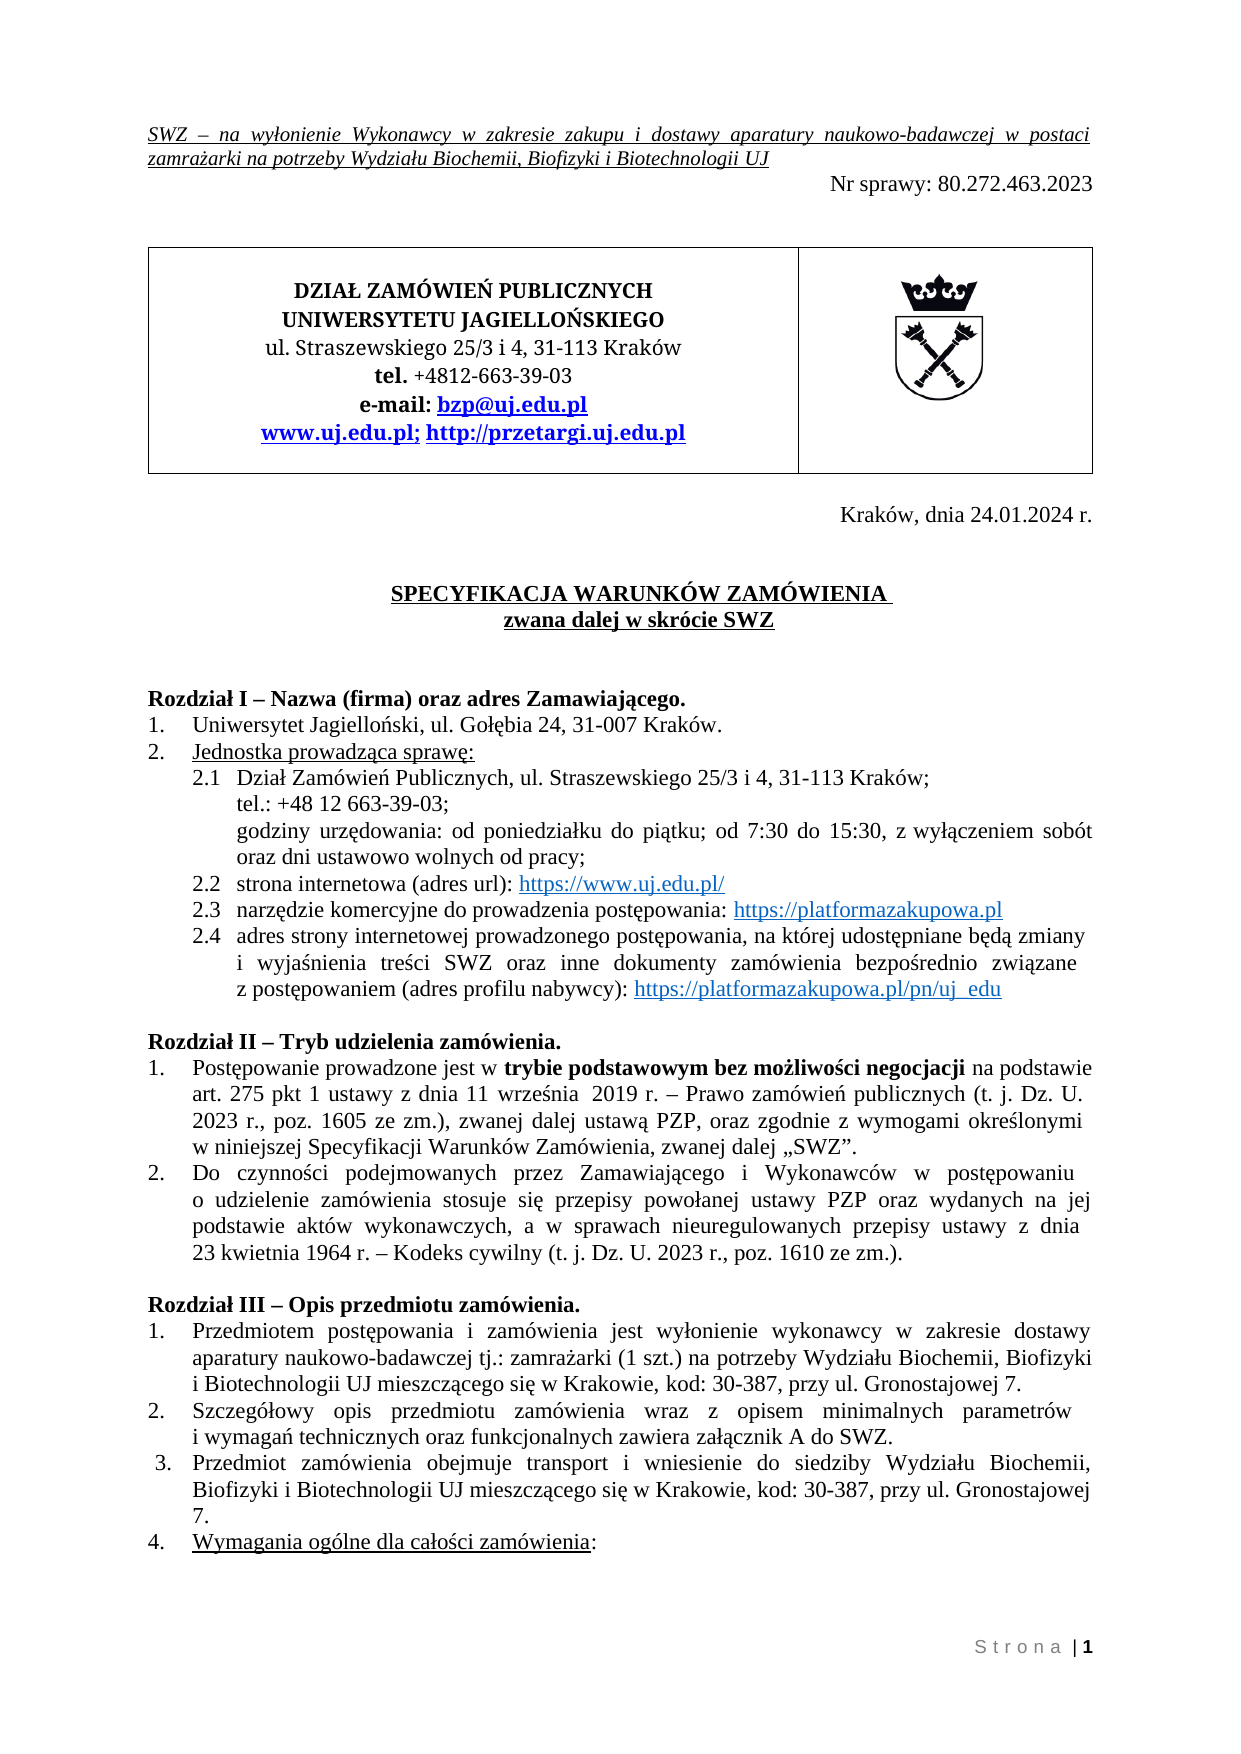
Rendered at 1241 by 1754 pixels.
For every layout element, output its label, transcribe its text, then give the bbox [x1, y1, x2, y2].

table_header DZIAŁ ZAMÓWIEŃ PUBLICZNYCH UNIWERSYTETU JAGIELLOŃSKIEGO ul. Straszewskiego 25/3 i 4, 31-113 Kraków tel. +4812-663-39-03 e-mail: bzp@uj.edu.pl www.uj.edu.pl; http://przetargi.uj.edu.pl [149, 248, 798, 473]
text Kraków, dnia 24.01.2024 r. [185, 501, 1092, 527]
text SPECYFIKACJA WARUNKÓW ZAMÓWIENIA [185, 580, 1092, 606]
text Rozdział II – Tryb udzielenia zamówienia. [148, 1028, 1092, 1054]
list Wymagania ogólne dla całości zamówienia: [148, 1528, 1092, 1555]
text zwana dalej w skrócie SWZ [185, 606, 1092, 632]
list adres strony internetowej prowadzonego postępowania, na której udostępniane będą zmiany i wyjaśnienia treści SWZ oraz inne dokumenty zamówienia bezpośrednio związane z postępowaniem (adres profilu nabywcy): https://platformazakupowa.pl/pn/uj_edu [192, 922, 1092, 1001]
list strona internetowa (adres url): https://www.uj.edu.pl/ [192, 869, 1092, 896]
text Rozdział I – Nazwa (firma) oraz adres Zamawiającego. [148, 685, 1092, 711]
list Jednostka prowadząca sprawę: [148, 738, 1092, 764]
list Przedmiotem postępowania i zamówienia jest wyłonienie wykonawcy w zakresie dostawy aparatury naukowo-badawczej tj.: zamrażarki (1 szt.) na potrzeby Wydziału Biochemii, Biofizyki i Biotechnologii UJ mieszczącego się w Krakowie, kod: 30-387, przy ul. Gronostajowej 7. [148, 1318, 1092, 1397]
table_header [799, 248, 1092, 473]
list Szczegółowy opis przedmiotu zamówienia wraz z opisem minimalnych parametrów i wymagań technicznych oraz funkcjonalnych zawiera załącznik A do SWZ. [148, 1397, 1092, 1449]
list narzędzie komercyjne do prowadzenia postępowania: https://platformazakupowa.pl [192, 896, 1092, 922]
list Przedmiot zamówienia obejmuje transport i wniesienie do siedziby Wydziału Biochemii, Biofizyki i Biotechnologii UJ mieszczącego się w Krakowie, kod: 30-387, przy ul. Gronostajowej 7. [154, 1449, 1092, 1528]
list Do czynności podejmowanych przez Zamawiającego i Wykonawców w postępowaniu o udzielenie zamówienia stosuje się przepisy powołanej ustawy PZP oraz wydanych na jej podstawie aktów wykonawczych, a w sprawach nieuregulowanych przepisy ustawy z dnia 23 kwietnia 1964 r. – Kodeks cywilny (t. j. Dz. U. 2023 r., poz. 1610 ze zm.). [148, 1159, 1092, 1265]
text godziny urzędowania: od poniedziałku do piątku; od 7:30 do 15:30, z wyłączeniem sobót oraz dni ustawowo wolnych od pracy; [236, 817, 1092, 869]
list Postępowanie prowadzone jest w trybie podstawowym bez możliwości negocjacji na podstawie art. 275 pkt 1 ustawy z dnia 11 września 2019 r. – Prawo zamówień publicznych (t. j. Dz. U. 2023 r., poz. 1605 ze zm.), zwanej dalej ustawą PZP, oraz zgodnie z wymogami określonymi w niniejszej Specyfikacji Warunków Zamówienia, zwanej dalej „SWZ”. [148, 1054, 1092, 1159]
text Rozdział III – Opis przedmiotu zamówienia. [148, 1291, 1092, 1318]
list Dział Zamówień Publicznych, ul. Straszewskiego 25/3 i 4, 31-113 Kraków; [192, 764, 1092, 791]
text tel.: +48 12 663-39-03; [236, 791, 1092, 817]
list Uniwersytet Jagielloński, ul. Gołębia 24, 31-007 Kraków. [148, 711, 1092, 738]
